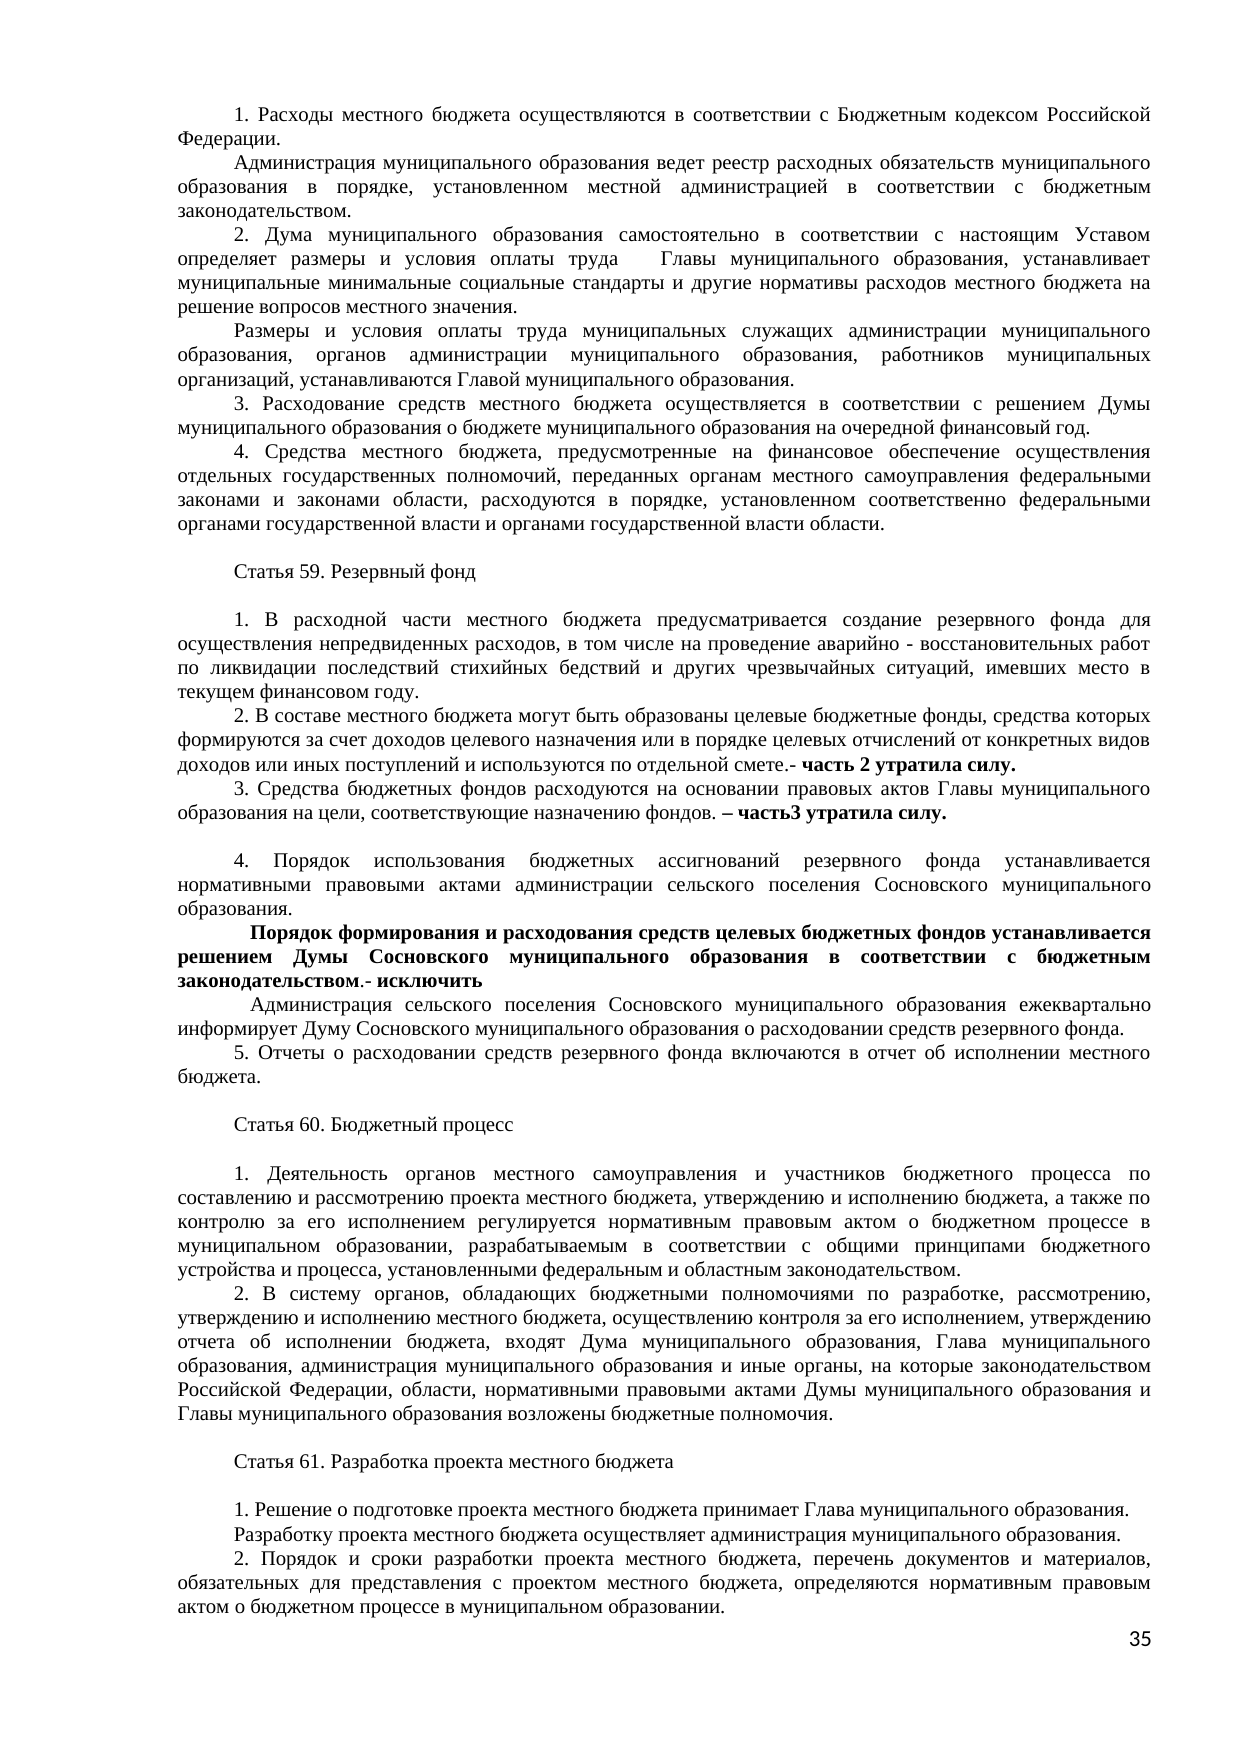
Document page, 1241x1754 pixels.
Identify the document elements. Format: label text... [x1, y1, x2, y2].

text Статья 60. Бюджетный процесс [177, 1112, 1152, 1136]
text 3. Расходование средств местного бюджета осуществляется в соответствии с решением Думы муниципального образования о бюджете муниципального образования на очередной финансовый год. [177, 391, 1152, 439]
text 1. Деятельность органов местного самоуправления и участников бюджетного процесса по составлению и рассмотрению проекта местного бюджета, утверждению и исполнению бюджета, а также по контролю за его исполнением регулируется нормативным правовым актом о бюджетном процессе в муниципальном образовании, разрабатываемым в соответствии с общими принципами бюджетного устройства и процесса, установленными федеральным и областным законодательством. [177, 1161, 1152, 1281]
text Администрация сельского поселения Сосновского муниципального образования ежеквартально информирует Думу Сосновского муниципального образования о расходовании средств резервного фонда. [177, 992, 1152, 1040]
text 4. Средства местного бюджета, предусмотренные на финансовое обеспечение осуществления отдельных государственных полномочий, переданных органам местного самоуправления федеральными законами и законами области, расходуются в порядке, установленном соответственно федеральными органами государственной власти и органами государственной власти области. [177, 439, 1152, 535]
text Администрация муниципального образования ведет реестр расходных обязательств муниципального образования в порядке, установленном местной администрацией в соответствии с бюджетным законодательством. [177, 150, 1152, 222]
text Статья 59. Резервный фонд [177, 559, 1152, 583]
text 4. Порядок использования бюджетных ассигнований резервного фонда устанавливается нормативными правовыми актами администрации сельского поселения Сосновского муниципального образования. [177, 848, 1152, 920]
text 2. Порядок и сроки разработки проекта местного бюджета, перечень документов и материалов, обязательных для представления с проектом местного бюджета, определяются нормативным правовым актом о бюджетном процессе в муниципальном образовании. [177, 1546, 1152, 1618]
text 2. В составе местного бюджета могут быть образованы целевые бюджетные фонды, средства которых формируются за счет доходов целевого назначения или в порядке целевых отчислений от конкретных видов доходов или иных поступлений и используются по отдельной смете.- часть 2 утратила силу. [177, 703, 1152, 776]
text Размеры и условия оплаты труда муниципальных служащих администрации муниципального образования, органов администрации муниципального образования, работников муниципальных организаций, устанавливаются Главой муниципального образования. [177, 318, 1152, 391]
text Разработку проекта местного бюджета осуществляет администрация муниципального образования. [177, 1521, 1152, 1546]
text 1. Решение о подготовке проекта местного бюджета принимает Глава муниципального образования. [177, 1497, 1152, 1521]
text 3. Средства бюджетных фондов расходуются на основании правовых актов Главы муниципального образования на цели, соответствующие назначению фондов. – часть3 утратила силу. [177, 776, 1152, 824]
text Статья 61. Разработка проекта местного бюджета [177, 1449, 1152, 1473]
text 1. Расходы местного бюджета осуществляются в соответствии с Бюджетным кодексом Российской Федерации. [177, 102, 1152, 150]
text Порядок формирования и расходования средств целевых бюджетных фондов устанавливается решением Думы Сосновского муниципального образования в соответствии с бюджетным законодательством.- исключить [177, 920, 1152, 992]
text 2. Дума муниципального образования самостоятельно в соответствии с настоящим Уставом определяет размеры и условия оплаты труда Главы муниципального образования, устанавливает муниципальные минимальные социальные стандарты и другие нормативы расходов местного бюджета на решение вопросов местного значения. [177, 222, 1152, 318]
text 2. В систему органов, обладающих бюджетными полномочиями по разработке, рассмотрению, утверждению и исполнению местного бюджета, осуществлению контроля за его исполнением, утверждению отчета об исполнении бюджета, входят Дума муниципального образования, Глава муниципального образования, администрация муниципального образования и иные органы, на которые законодательством Российской Федерации, области, нормативными правовыми актами Думы муниципального образования и Главы муниципального образования возложены бюджетные полномочия. [177, 1281, 1152, 1425]
text 1. В расходной части местного бюджета предусматривается создание резервного фонда для осуществления непредвиденных расходов, в том числе на проведение аварийно - восстановительных работ по ликвидации последствий стихийных бедствий и других чрезвычайных ситуаций, имевших место в текущем финансовом году. [177, 607, 1152, 703]
text 5. Отчеты о расходовании средств резервного фонда включаются в отчет об исполнении местного бюджета. [177, 1040, 1152, 1088]
